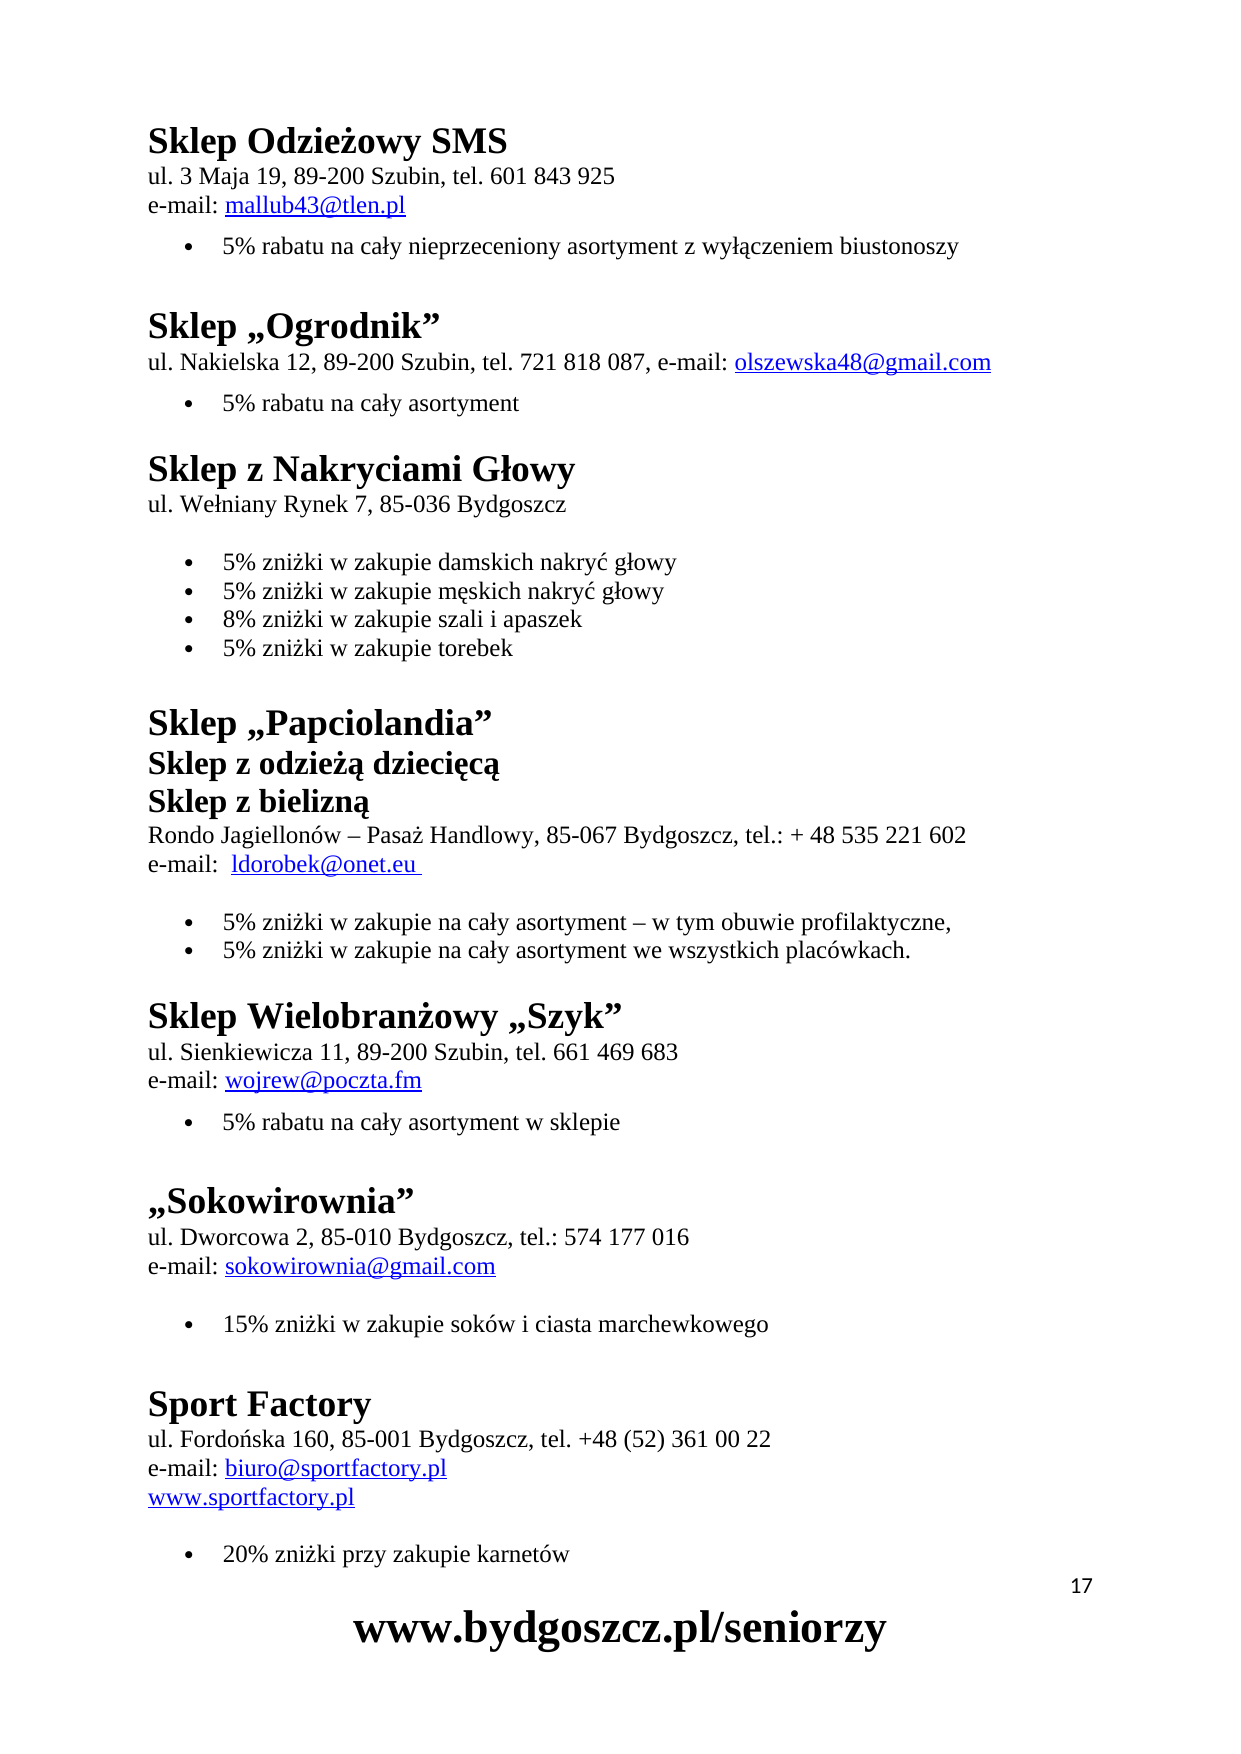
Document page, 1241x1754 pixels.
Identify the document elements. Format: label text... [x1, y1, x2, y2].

list 8% zniżki w zakupie szali i apaszek [185, 604, 1093, 633]
list 5% zniżki w zakupie męskich nakryć głowy [185, 576, 1093, 604]
text Rondo Jagiellonów – Pasaż Handlowy, 85-067 Bydgoszcz, tel.: + 48 535 221 602 e-mail: ldorobek@onet.eu [148, 820, 1093, 878]
text „Sokowirownia” ul. Dworcowa 2, 85-010 Bydgoszcz, tel.: 574 177 016 e-mail: sokowirownia@gmail.com [148, 1179, 1093, 1279]
list 5% rabatu na cały asortyment [185, 388, 1093, 417]
text Sport Factory ul. Fordońska 160, 85-001 Bydgoszcz, tel. +48 (52) 361 00 22 e-mail: biuro@sportfactory.pl www.sportfactory.pl [148, 1381, 1093, 1510]
list 5% zniżki w zakupie damskich nakryć głowy [185, 547, 1093, 576]
text Sklep z bielizną [148, 782, 1093, 820]
list 5% rabatu na cały asortyment w sklepie [185, 1107, 1093, 1135]
text Sklep „Papciolandia” [148, 700, 1093, 743]
text Sklep z odzieżą dziecięcą [148, 743, 1093, 782]
list 20% zniżki przy zakupie karnetów [185, 1539, 1093, 1568]
list 5% zniżki w zakupie na cały asortyment – w tym obuwie profilaktyczne, [185, 907, 1093, 936]
list 15% zniżki w zakupie soków i ciasta marchewkowego [185, 1309, 1093, 1337]
text Sklep „Ogrodnik” ul. Nakielska 12, 89-200 Szubin, tel. 721 818 087, e-mail: olszewska48@gmail.com [148, 304, 1093, 376]
list 5% zniżki w zakupie na cały asortyment we wszystkich placówkach. [185, 936, 1093, 964]
text Sklep Odzieżowy SMS ul. 3 Maja 19, 89-200 Szubin, tel. 601 843 925 e-mail: mallub43@tlen.pl [148, 118, 1093, 219]
text Sklep Wielobranżowy „Szyk” ul. Sienkiewicza 11, 89-200 Szubin, tel. 661 469 683 e-mail: wojrew@poczta.fm [148, 993, 1093, 1094]
text Sklep z Nakryciami Głowy ul. Wełniany Rynek 7, 85-036 Bydgoszcz [148, 446, 1093, 518]
list 5% rabatu na cały nieprzeceniony asortyment z wyłączeniem biustonoszy [185, 231, 1093, 260]
list 5% zniżki w zakupie torebek [185, 633, 1093, 662]
